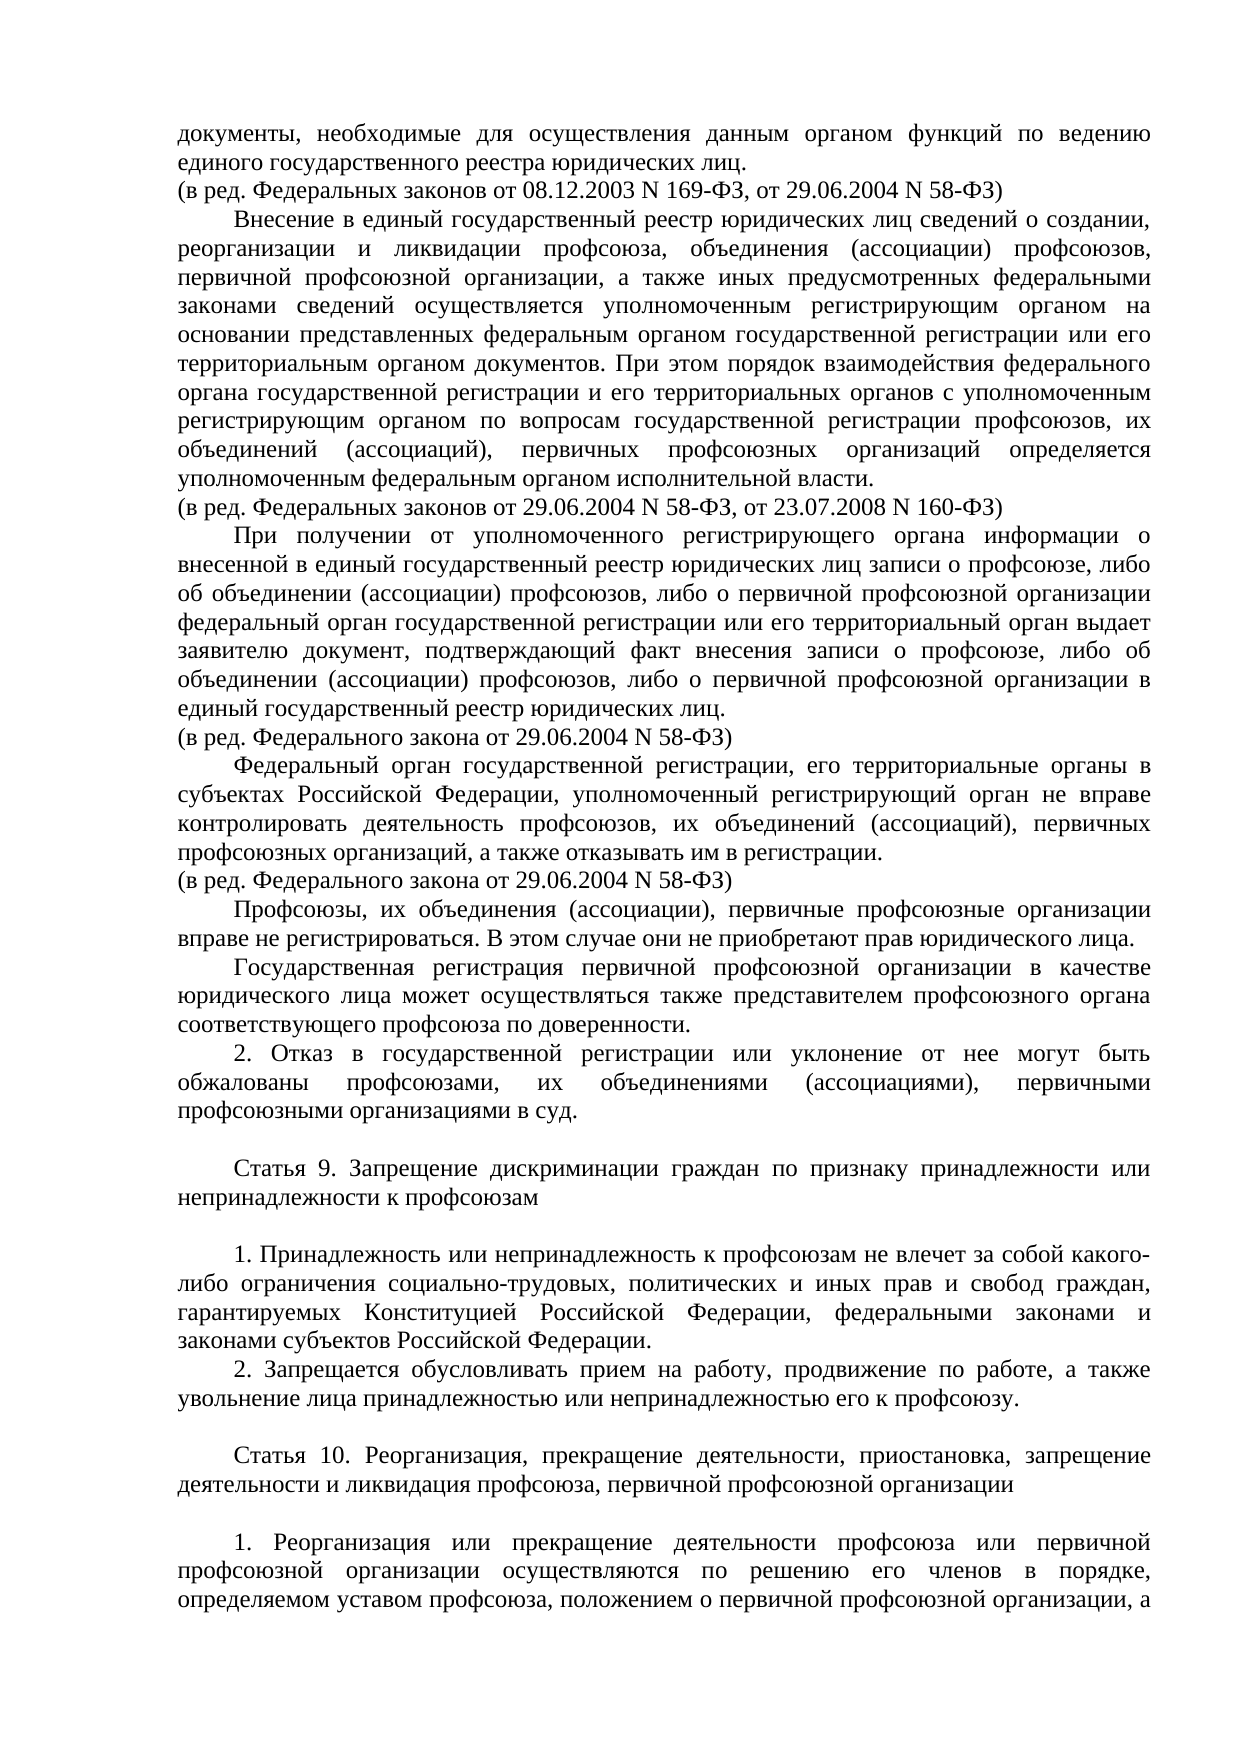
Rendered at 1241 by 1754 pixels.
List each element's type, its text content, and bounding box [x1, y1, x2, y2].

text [177, 118, 1152, 176]
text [177, 1527, 1152, 1613]
text Федеральный орган государственной регистрации, его территориальные органы в субъектах Российской Федерации, уполномоченный регистрирующий орган не вправе контролировать деятельность профсоюзов, их объединений (ассоциаций), первичных профсоюзных организаций, а также отказывать им в регистрации. [177, 751, 1152, 866]
text (в ред. Федеральных законов от 29.06.2004 N 58-ФЗ, от 23.07.2008 N 160-ФЗ) [177, 492, 1152, 521]
text Профсоюзы, их объединения (ассоциации), первичные профсоюзные организации вправе не регистрироваться. В этом случае они не приобретают прав юридического лица. [177, 894, 1152, 952]
text (в ред. Федеральных законов от 08.12.2003 N 169-ФЗ, от 29.06.2004 N 58-ФЗ) [177, 176, 1152, 204]
text При получении от уполномоченного регистрирующего органа информации о внесенной в единый государственный реестр юридических лиц записи о профсоюзе, либо об объединении (ассоциации) профсоюзов, либо о первичной профсоюзной организации федеральный орган государственной регистрации или его территориальный орган выдает заявителю документ, подтверждающий факт внесения записи о профсоюзе, либо об объединении (ассоциации) профсоюзов, либо о первичной профсоюзной организации в единый государственный реестр юридических лиц. [177, 521, 1152, 722]
text Государственная регистрация первичной профсоюзной организации в качестве юридического лица может осуществляться также представителем профсоюзного органа соответствующего профсоюза по доверенности. [177, 952, 1152, 1038]
text (в ред. Федерального закона от 29.06.2004 N 58-ФЗ) [177, 722, 1152, 751]
text 2. Запрещается обусловливать прием на работу, продвижение по работе, а также увольнение лица принадлежностью или непринадлежностью его к профсоюзу. [177, 1354, 1152, 1412]
text Внесение в единый государственный реестр юридических лиц сведений о создании, реорганизации и ликвидации профсоюза, объединения (ассоциации) профсоюзов, первичной профсоюзной организации, а также иных предусмотренных федеральными законами сведений осуществляется уполномоченным регистрирующим органом на основании представленных федеральным органом государственной регистрации или его территориальным органом документов. При этом порядок взаимодействия федерального органа государственной регистрации и его территориальных органов с уполномоченным регистрирующим органом по вопросам государственной регистрации профсоюзов, их объединений (ассоциаций), первичных профсоюзных организаций определяется уполномоченным федеральным органом исполнительной власти. [177, 204, 1152, 492]
text Статья 9. Запрещение дискриминации граждан по признаку принадлежности или непринадлежности к профсоюзам [177, 1153, 1152, 1211]
text (в ред. Федерального закона от 29.06.2004 N 58-ФЗ) [177, 866, 1152, 894]
text 2. Отказ в государственной регистрации или уклонение от нее могут быть обжалованы профсоюзами, их объединениями (ассоциациями), первичными профсоюзными организациями в суд. [177, 1038, 1152, 1124]
text Статья 10. Реорганизация, прекращение деятельности, приостановка, запрещение деятельности и ликвидация профсоюза, первичной профсоюзной организации [177, 1441, 1152, 1498]
text 1. Принадлежность или непринадлежность к профсоюзам не влечет за собой какого-либо ограничения социально-трудовых, политических и иных прав и свобод граждан, гарантируемых Конституцией Российской Федерации, федеральными законами и законами субъектов Российской Федерации. [177, 1239, 1152, 1354]
